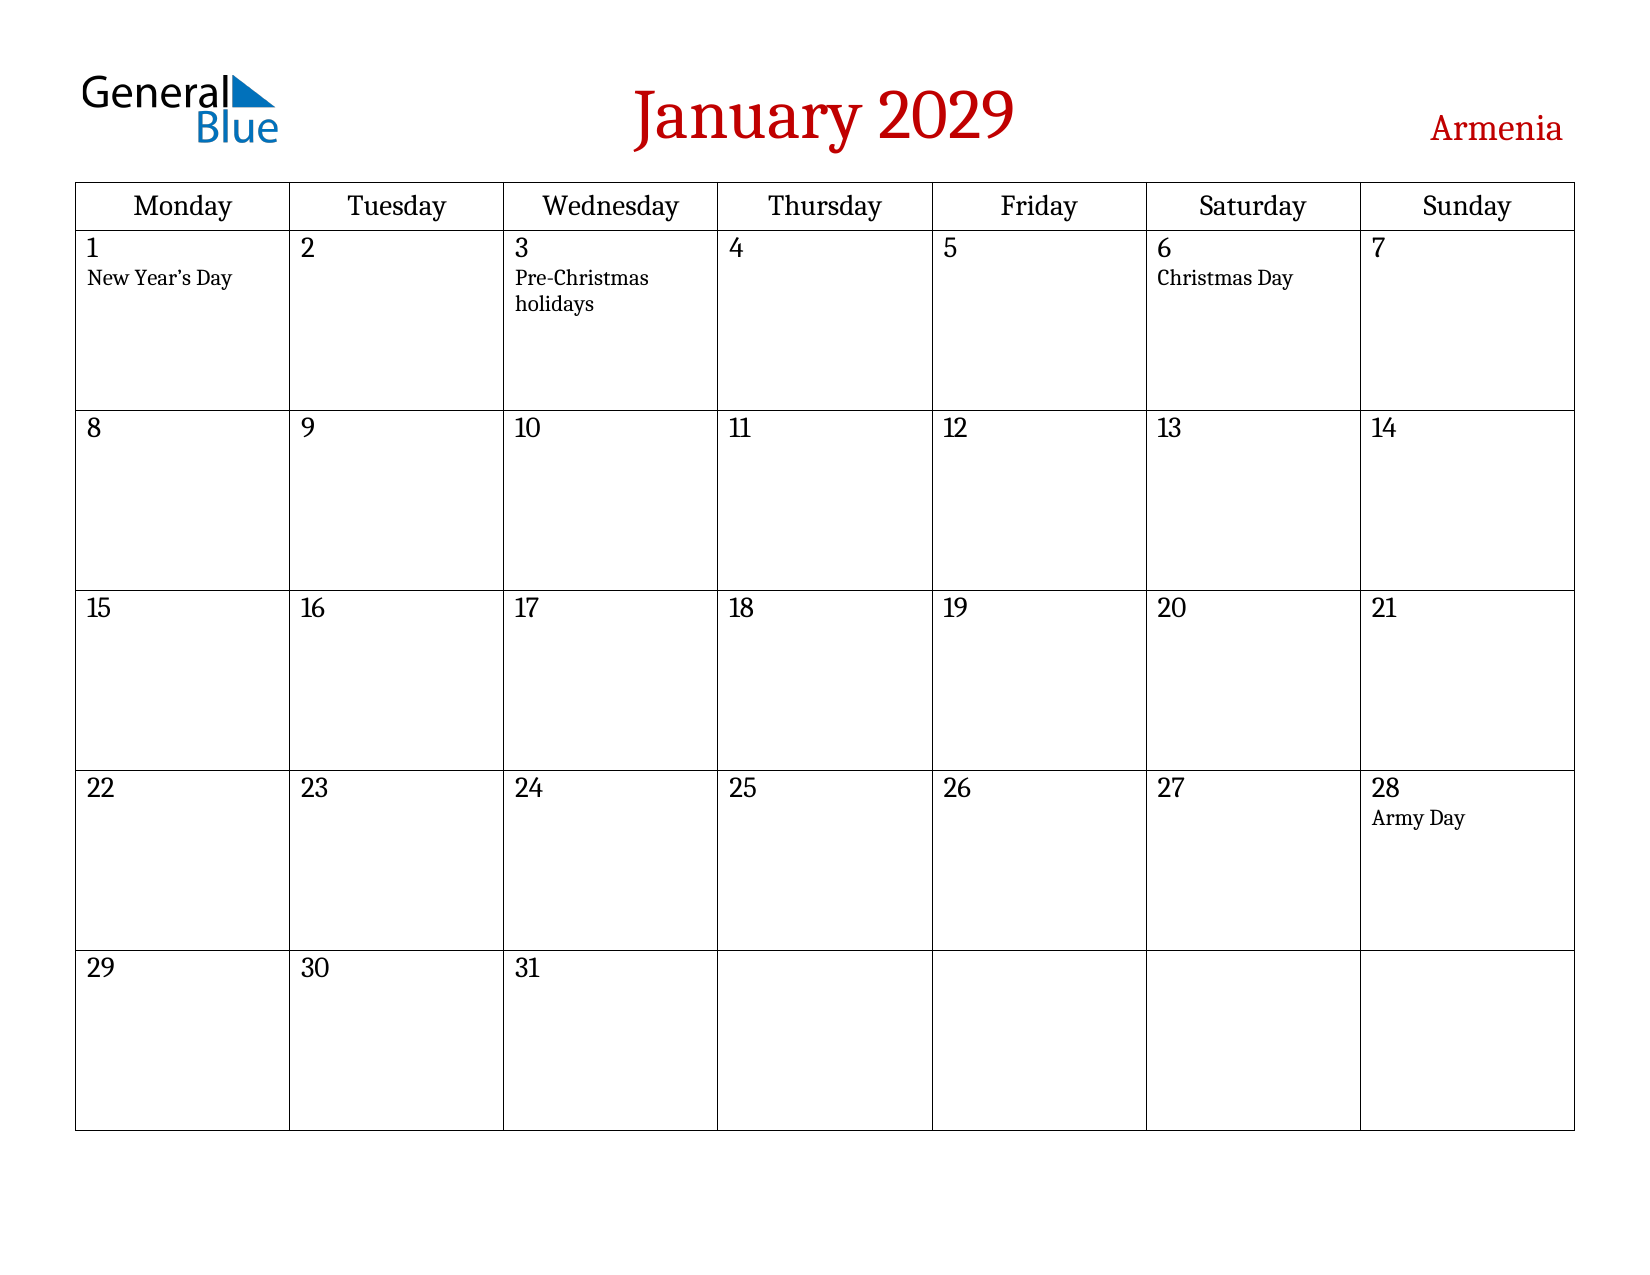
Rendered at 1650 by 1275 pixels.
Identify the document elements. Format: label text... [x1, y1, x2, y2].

table_cell Army Day [1361, 805, 1574, 950]
table_cell 6 [1147, 231, 1360, 264]
table_cell Tuesday [290, 183, 503, 230]
table_cell [933, 445, 1146, 590]
table_cell 27 [1147, 771, 1360, 805]
table_cell [504, 625, 717, 770]
table_cell 5 [933, 231, 1146, 264]
table_cell 30 [290, 951, 503, 985]
table_cell [933, 805, 1146, 950]
table_cell [718, 985, 932, 1130]
table_cell [290, 625, 503, 770]
table_cell [933, 951, 1146, 985]
table_cell 31 [504, 951, 717, 985]
table_cell 23 [290, 771, 503, 805]
table_cell Saturday [1147, 183, 1360, 230]
table_cell [933, 265, 1146, 410]
table_cell [1361, 985, 1574, 1130]
table_cell 18 [718, 591, 932, 625]
table_cell [933, 985, 1146, 1130]
table_cell 21 [1361, 591, 1574, 625]
table_cell 14 [1361, 411, 1574, 444]
table_cell [1147, 985, 1360, 1130]
table_cell Pre-Christmas holidays [504, 265, 717, 410]
table_header January 2029 [504, 75, 1146, 182]
table_cell [1147, 625, 1360, 770]
table_cell 29 [76, 951, 289, 985]
table_cell Monday [76, 183, 289, 230]
table_cell [1147, 951, 1360, 985]
table_cell [504, 445, 717, 590]
table_cell 17 [504, 591, 717, 625]
table_cell 22 [76, 771, 289, 805]
table_cell [290, 265, 503, 410]
table_header [76, 75, 503, 182]
table_cell 12 [933, 411, 1146, 444]
table_cell 13 [1147, 411, 1360, 444]
table_cell [1361, 625, 1574, 770]
table_cell 19 [933, 591, 1146, 625]
table_cell [76, 985, 289, 1130]
table_cell Sunday [1361, 183, 1574, 230]
table_cell [1361, 265, 1574, 410]
table_cell 3 [504, 231, 717, 264]
table_cell 10 [504, 411, 717, 444]
table_cell New Year’s Day [76, 265, 289, 410]
table_cell 16 [290, 591, 503, 625]
table_cell [1361, 951, 1574, 985]
table_cell [933, 625, 1146, 770]
table_cell 20 [1147, 591, 1360, 625]
table_cell [718, 445, 932, 590]
table_cell 4 [718, 231, 932, 264]
table_cell 8 [76, 411, 289, 444]
table_cell [718, 265, 932, 410]
table_cell [1361, 445, 1574, 590]
table_cell 2 [290, 231, 503, 264]
picture [82, 75, 278, 143]
table_cell [504, 985, 717, 1130]
table_cell 24 [504, 771, 717, 805]
table_cell Christmas Day [1147, 265, 1360, 410]
table_header Armenia [1146, 75, 1574, 182]
table_cell [76, 625, 289, 770]
table_cell 11 [718, 411, 932, 444]
table_cell [290, 445, 503, 590]
table_cell 26 [933, 771, 1146, 805]
table_cell [290, 805, 503, 950]
table_cell [76, 805, 289, 950]
table_cell 25 [718, 771, 932, 805]
table_cell 15 [76, 591, 289, 625]
table_cell [76, 445, 289, 590]
table_cell Thursday [718, 183, 932, 230]
table_cell Friday [933, 183, 1146, 230]
table_cell [718, 951, 932, 985]
table_cell [1147, 445, 1360, 590]
table_cell 1 [76, 231, 289, 264]
table_cell [290, 985, 503, 1130]
table_cell 28 [1361, 771, 1574, 805]
table_cell [718, 625, 932, 770]
table_cell [1147, 805, 1360, 950]
table_cell Wednesday [504, 183, 717, 230]
table_cell [504, 805, 717, 950]
table_cell 7 [1361, 231, 1574, 264]
table_cell [718, 805, 932, 950]
table_cell 9 [290, 411, 503, 444]
